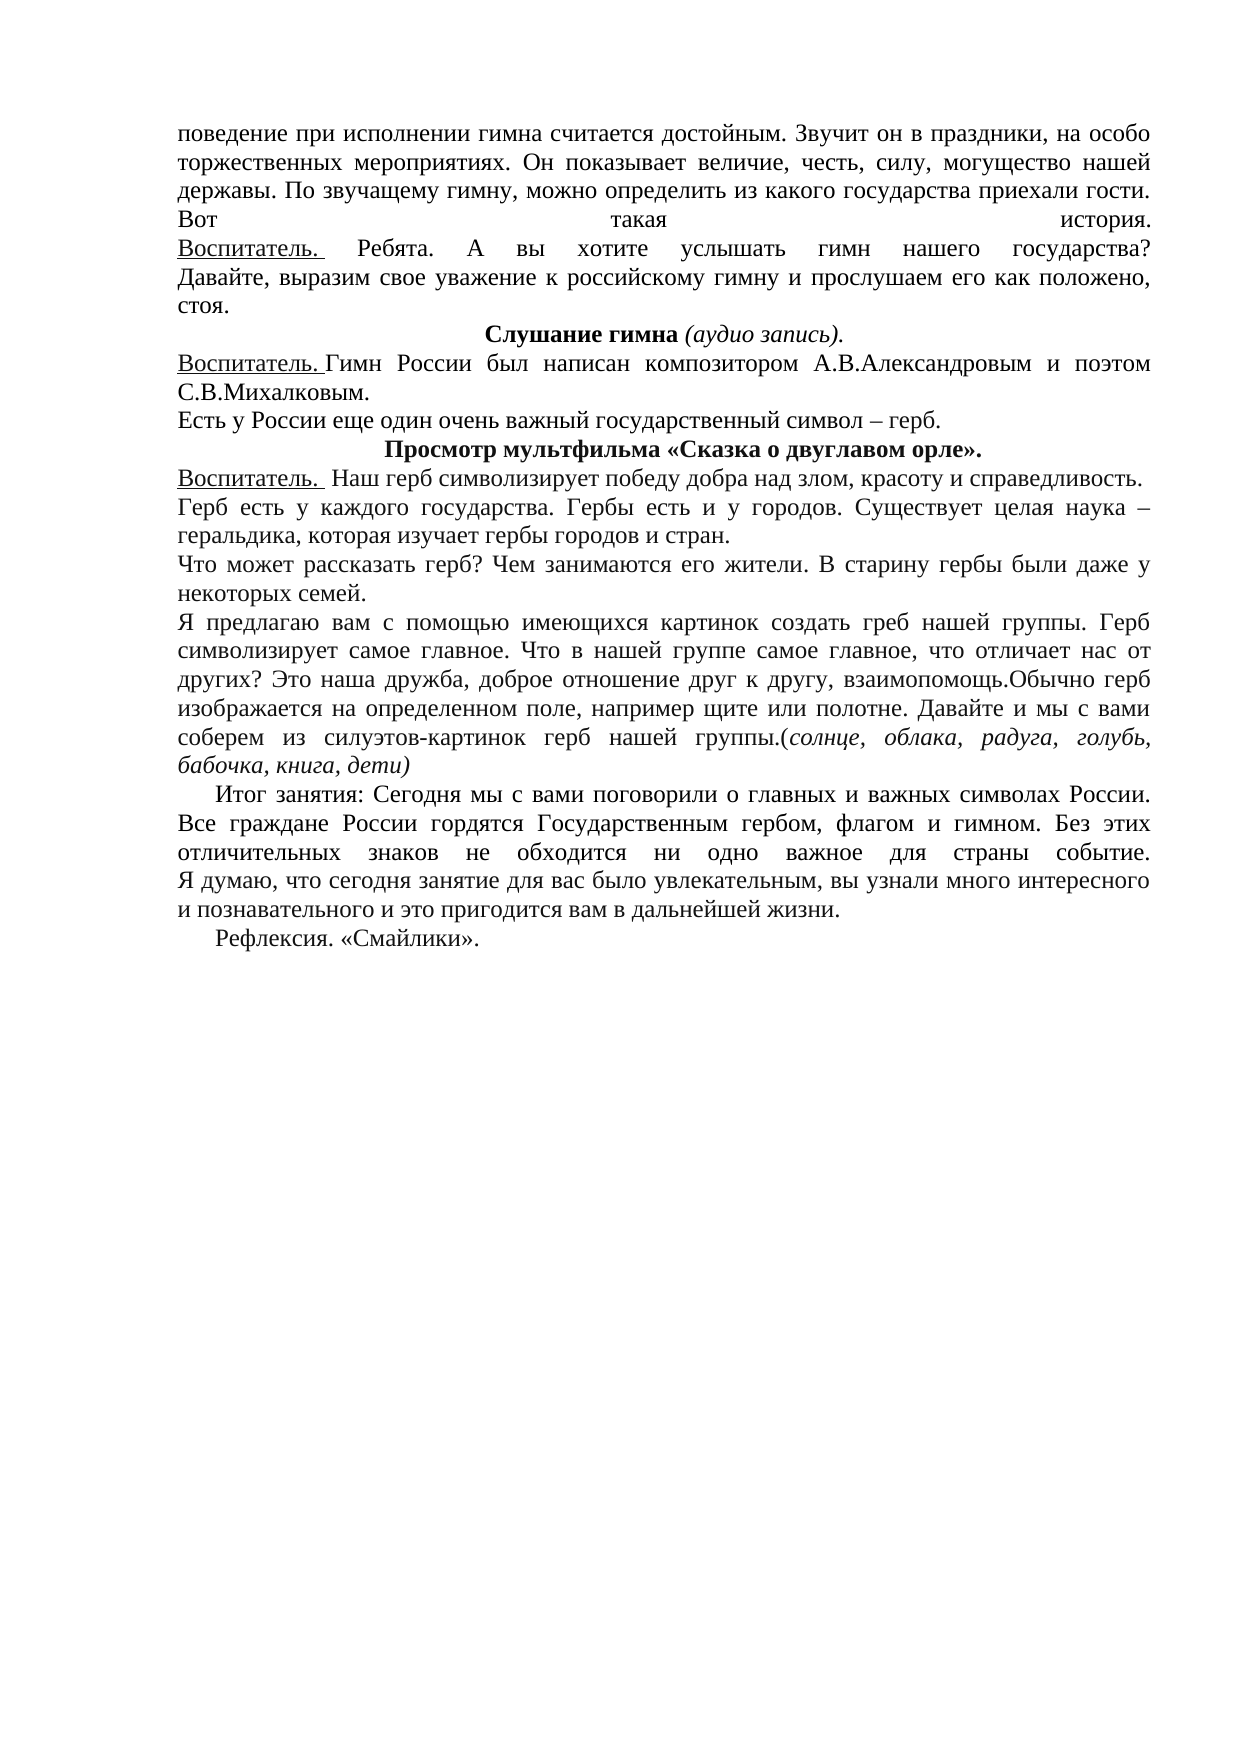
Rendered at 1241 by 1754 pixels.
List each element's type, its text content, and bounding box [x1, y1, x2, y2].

text Воспитатель. Наш герб символизирует победу добра над злом, красоту и справедливость. [177, 463, 1152, 492]
text Воспитатель. Гимн России был написан композитором А.В.Александровым и поэтом С.В.Михалковым. Есть у России еще один очень важный государственный символ – герб. [177, 348, 1152, 434]
text Герб есть у каждого государства. Гербы есть и у городов. Существует целая наука – геральдика, которая изучает гербы городов и стран. [177, 492, 1152, 549]
text Рефлексия. «Смайлики». [177, 923, 1152, 952]
text Итог занятия: Сегодня мы с вами поговорили о главных и важных символах России. Все граждане России гордятся Государственным гербом, флагом и гимном. Без этих отличительных знаков не обходится ни одно важное для страны событие. Я думаю, что сегодня занятие для вас было увлекательным, вы узнали много интересного и познавательного и это пригодится вам в дальнейшей жизни. [177, 779, 1152, 923]
text Что может рассказать герб? Чем занимаются его жители. В старину гербы были даже у некоторых семей. [177, 549, 1152, 607]
text Просмотр мультфильма «Сказка о двуглавом орле». [177, 434, 1152, 463]
text Я предлагаю вам с помощью имеющихся картинок создать греб нашей группы. Герб символизирует самое главное. Что в нашей группе самое главное, что отличает нас от других? Это наша дружба, доброе отношение друг к другу, взаимопомощь.Обычно герб изображается на определенном поле, например щите или полотне. Давайте и мы с вами соберем из силуэтов-картинок герб нашей группы.(солнце, облака, радуга, голубь, бабочка, книга, дети) [177, 607, 1152, 779]
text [177, 118, 1152, 319]
text Слушание гимна (аудио запись). [177, 319, 1152, 348]
